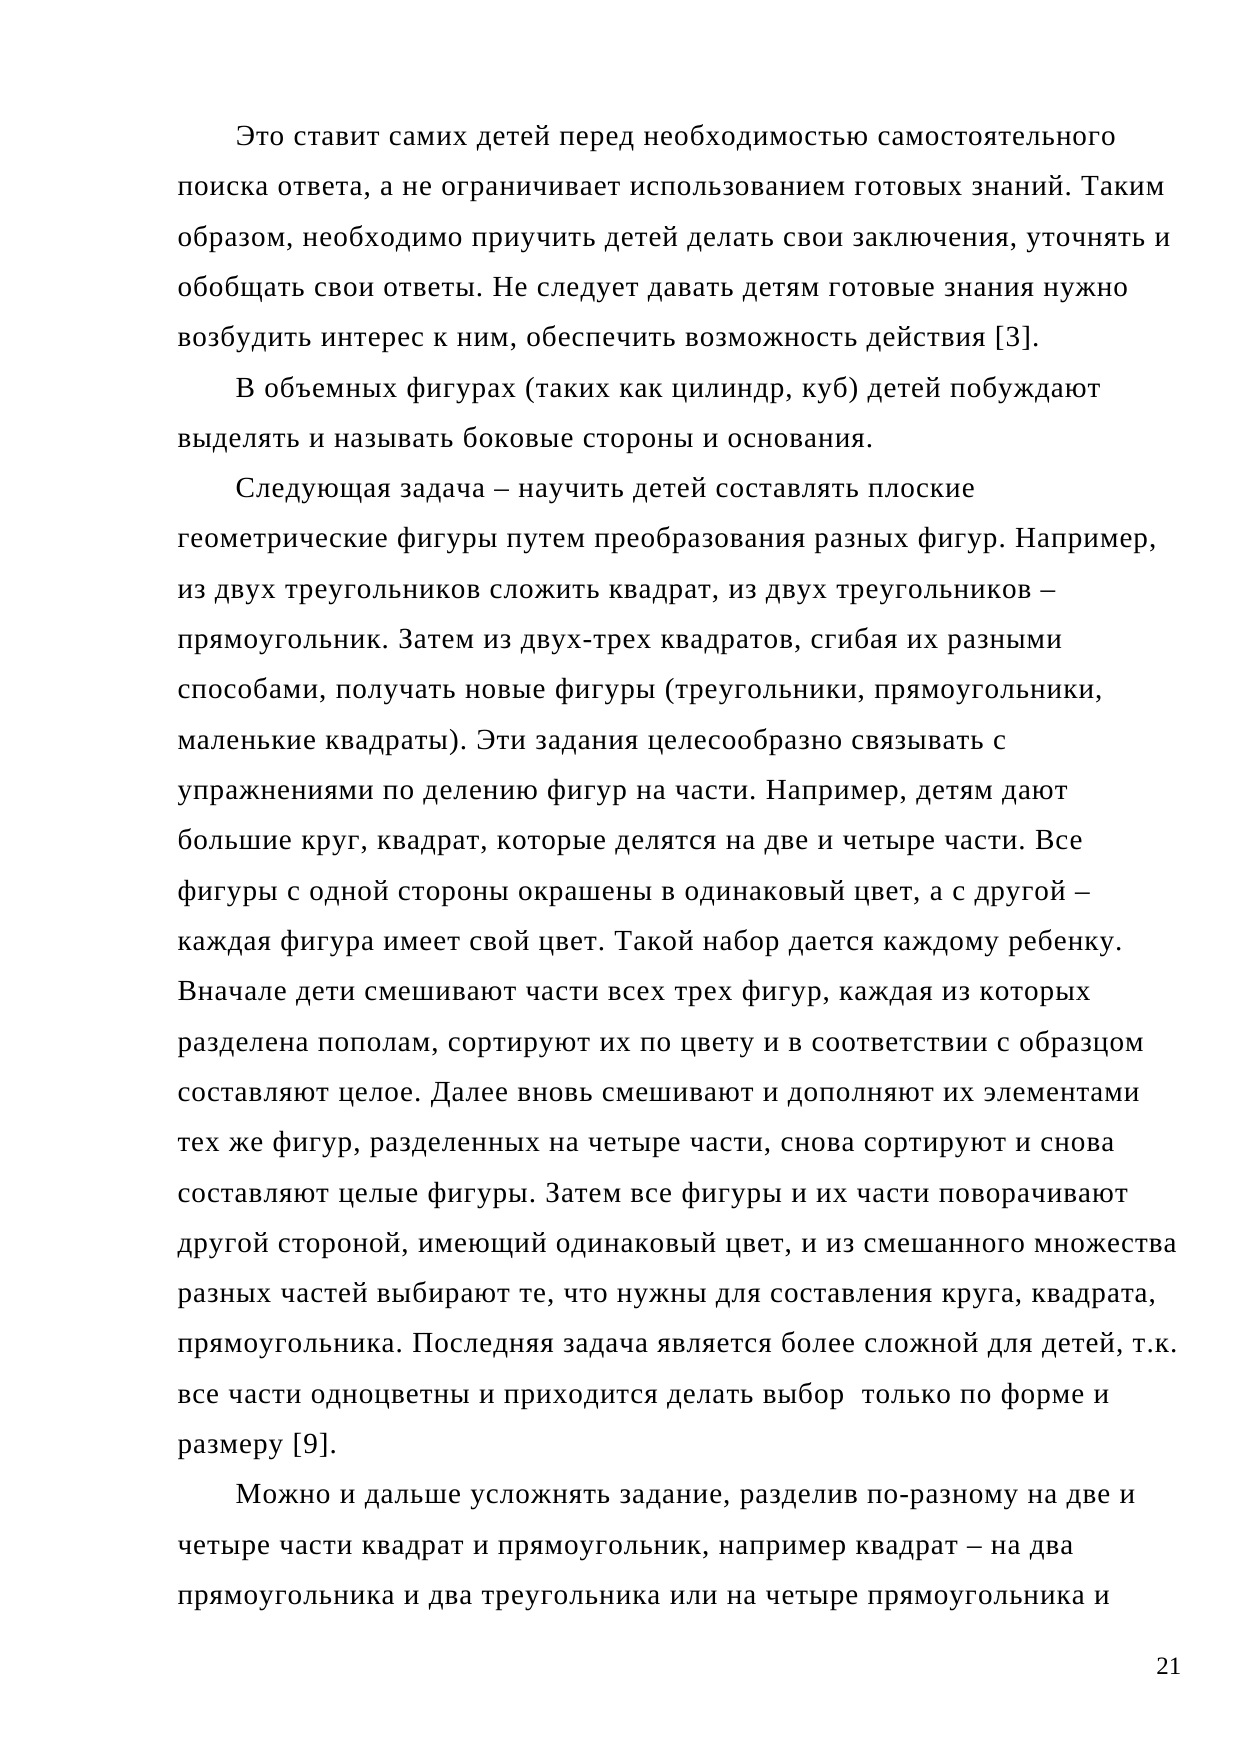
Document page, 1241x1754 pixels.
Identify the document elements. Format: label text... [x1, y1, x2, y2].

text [177, 1477, 1181, 1611]
text В объемных фигурах (таких как цилиндр, куб) детей побуждают выделять и называть боковые стороны и основания. [177, 370, 1181, 453]
text Следующая задача – научить детей составлять плоские геометрические фигуры путем преобразования разных фигур. Например, из двух треугольников сложить квадрат, из двух треугольников – прямоугольник. Затем из двух-трех квадратов, сгибая их разными способами, получать новые фигуры (треугольники, прямоугольники, маленькие квадраты). Эти задания целесообразно связывать с упражнениями по делению фигур на части. Например, детям дают большие круг, квадрат, которые делятся на две и четыре части. Все фигуры с одной стороны окрашены в одинаковый цвет, а с другой – каждая фигура имеет свой цвет. Такой набор дается каждому ребенку. Вначале дети смешивают части всех трех фигур, каждая из которых разделена пополам, сортируют их по цвету и в соответствии с образцом составляют целое. Далее вновь смешивают и дополняют их элементами тех же фигур, разделенных на четыре части, снова сортируют и снова составляют целые фигуры. Затем все фигуры и их части поворачивают другой стороной, имеющий одинаковый цвет, и из смешанного множества разных частей выбирают те, что нужны для составления круга, квадрата, прямоугольника. Последняя задача является более сложной для детей, т.к. все части одноцветны и приходится делать выбор только по форме и размеру [9]. [177, 470, 1181, 1460]
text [177, 118, 1181, 353]
